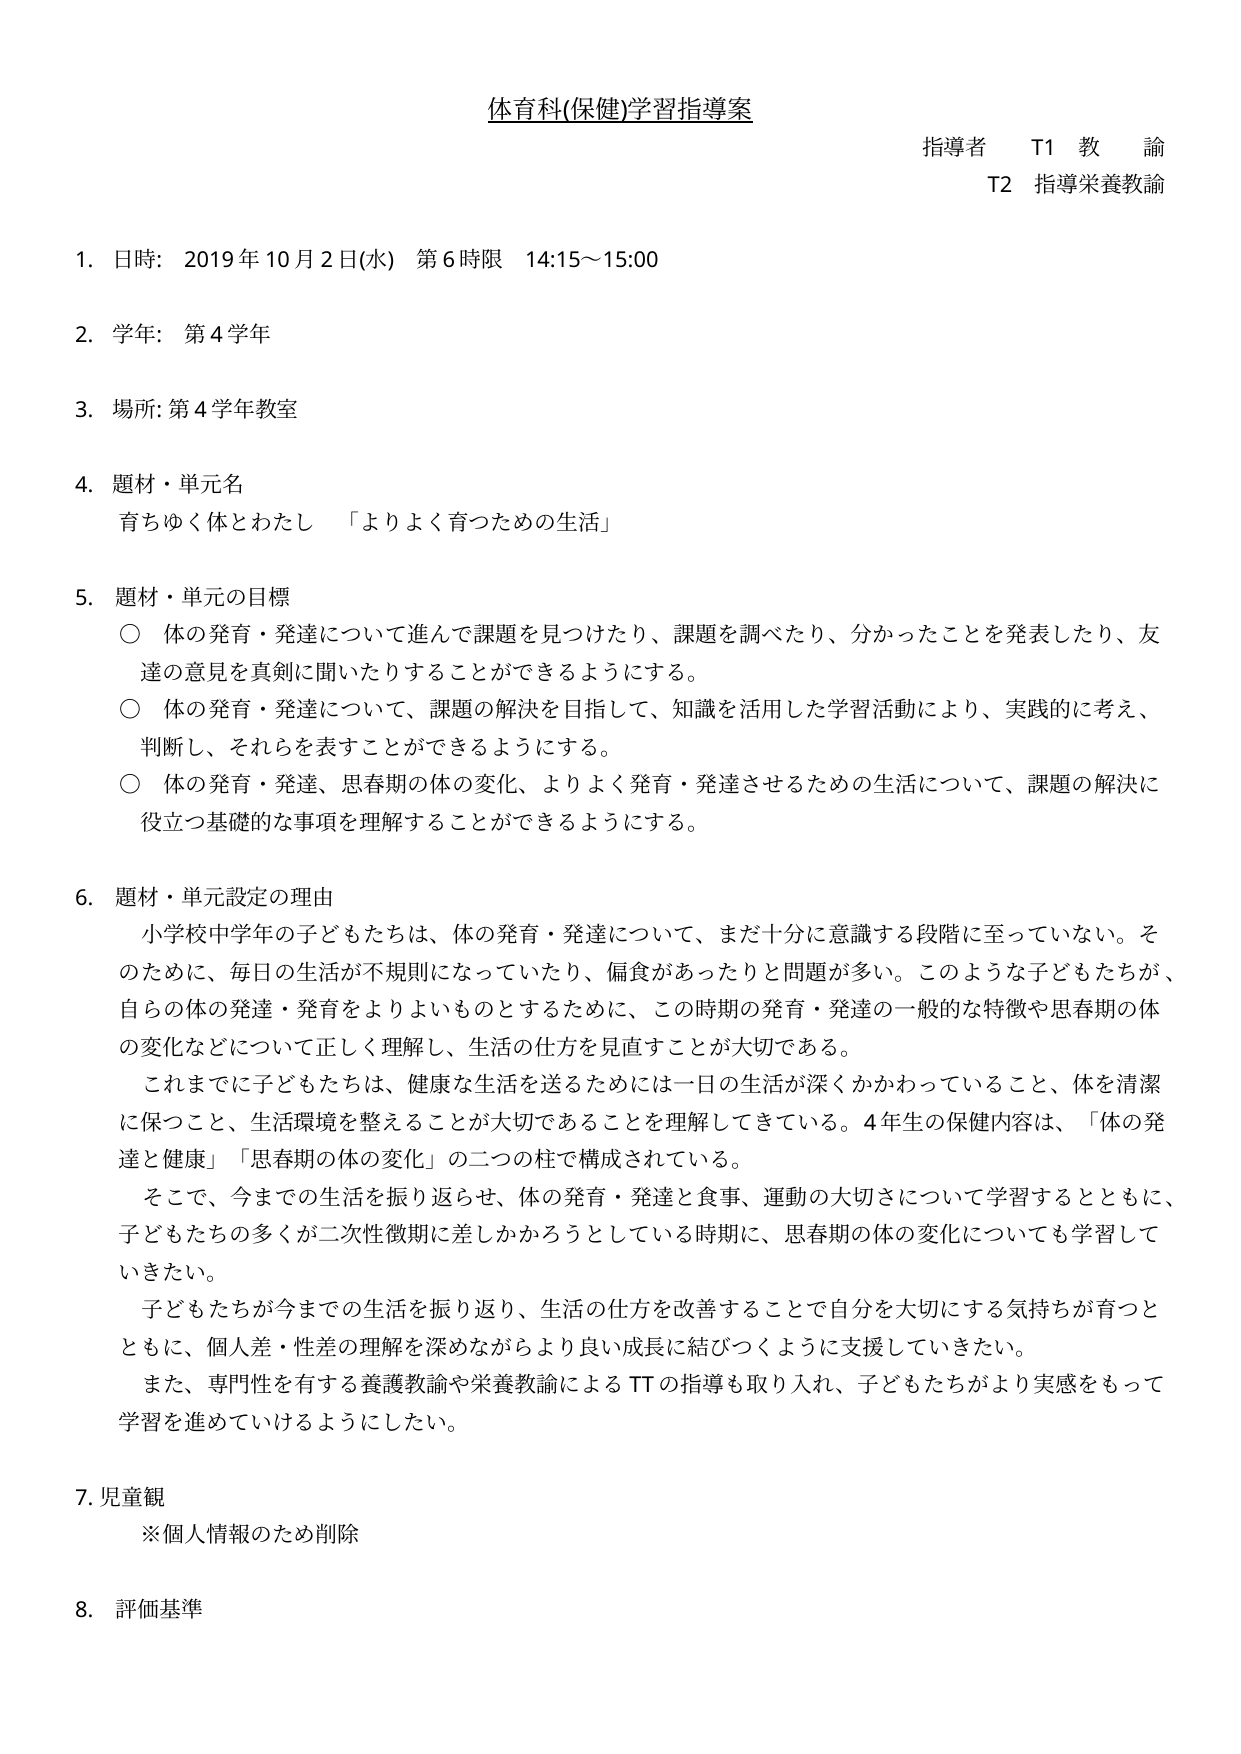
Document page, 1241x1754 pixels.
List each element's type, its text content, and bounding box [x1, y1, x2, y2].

text 子どもたちが今までの生活を振り返り、生活の仕方を改善することで自分を大切にする気持ちが育つとともに、個人差・性差の理解を深めながらより良い成長に結びつくように支援していきたい。 [75, 1289, 1165, 1364]
text 体育科(保健)学習指導案 [75, 89, 1165, 127]
text 5. 題材・単元の目標 [75, 577, 1165, 614]
text 6. 題材・単元設定の理由 [75, 877, 1165, 914]
text 〇 体の発育・発達について進んで課題を見つけたり、課題を調べたり、分かったことを発表したり、友達の意見を真剣に聞いたりすることができるようにする。 [75, 614, 1165, 689]
text 8. 評価基準 [75, 1589, 1165, 1627]
text また、専門性を有する養護教諭や栄養教諭によるTTの指導も取り入れ、子どもたちがより実感をもって学習を進めていけるようにしたい。 [75, 1364, 1165, 1439]
text 〇 体の発育・発達、思春期の体の変化、よりよく発育・発達させるための生活について、課題の解決に役立つ基礎的な事項を理解することができるようにする。 [75, 764, 1165, 839]
text そこで、今までの生活を振り返らせ、体の発育・発達と食事、運動の大切さについて学習するとともに、子どもたちの多くが二次性徴期に差しかかろうとしている時期に、思春期の体の変化についても学習していきたい。 [75, 1177, 1165, 1289]
text 育ちゆく体とわたし 「よりよく育つための生活」 [75, 502, 1165, 539]
text 小学校中学年の子どもたちは、体の発育・発達について、まだ十分に意識する段階に至っていない。そのために、毎日の生活が不規則になっていたり、偏食があったりと問題が多い。このような子どもたちが、自らの体の発達・発育をよりよいものとするために、この時期の発育・発達の一般的な特徴や思春期の体の変化などについて正しく理解し、生活の仕方を見直すことが大切である。 [75, 914, 1165, 1064]
text T2 指導栄養教諭 [75, 164, 1165, 202]
list 場所: 第4学年教室 [75, 389, 1165, 427]
list 学年: 第4学年 [75, 314, 1165, 352]
text 指導者 T1 教諭 [75, 127, 1165, 164]
text これまでに子どもたちは、健康な生活を送るためには一日の生活が深くかかわっていること、体を清潔に保つこと、生活環境を整えることが大切であることを理解してきている。4年生の保健内容は、「体の発達と健康」「思春期の体の変化」の二つの柱で構成されている。 [75, 1064, 1165, 1177]
text 7. 児童観 [75, 1477, 1165, 1514]
list 日時: 2019年10月2日(水) 第6時限 14:15～15:00 [75, 239, 1165, 277]
text 〇 体の発育・発達について、課題の解決を目指して、知識を活用した学習活動により、実践的に考え、判断し、それらを表すことができるようにする。 [75, 689, 1165, 764]
text ※個人情報のため削除 [75, 1514, 1165, 1552]
list 題材・単元名 [75, 464, 1165, 502]
